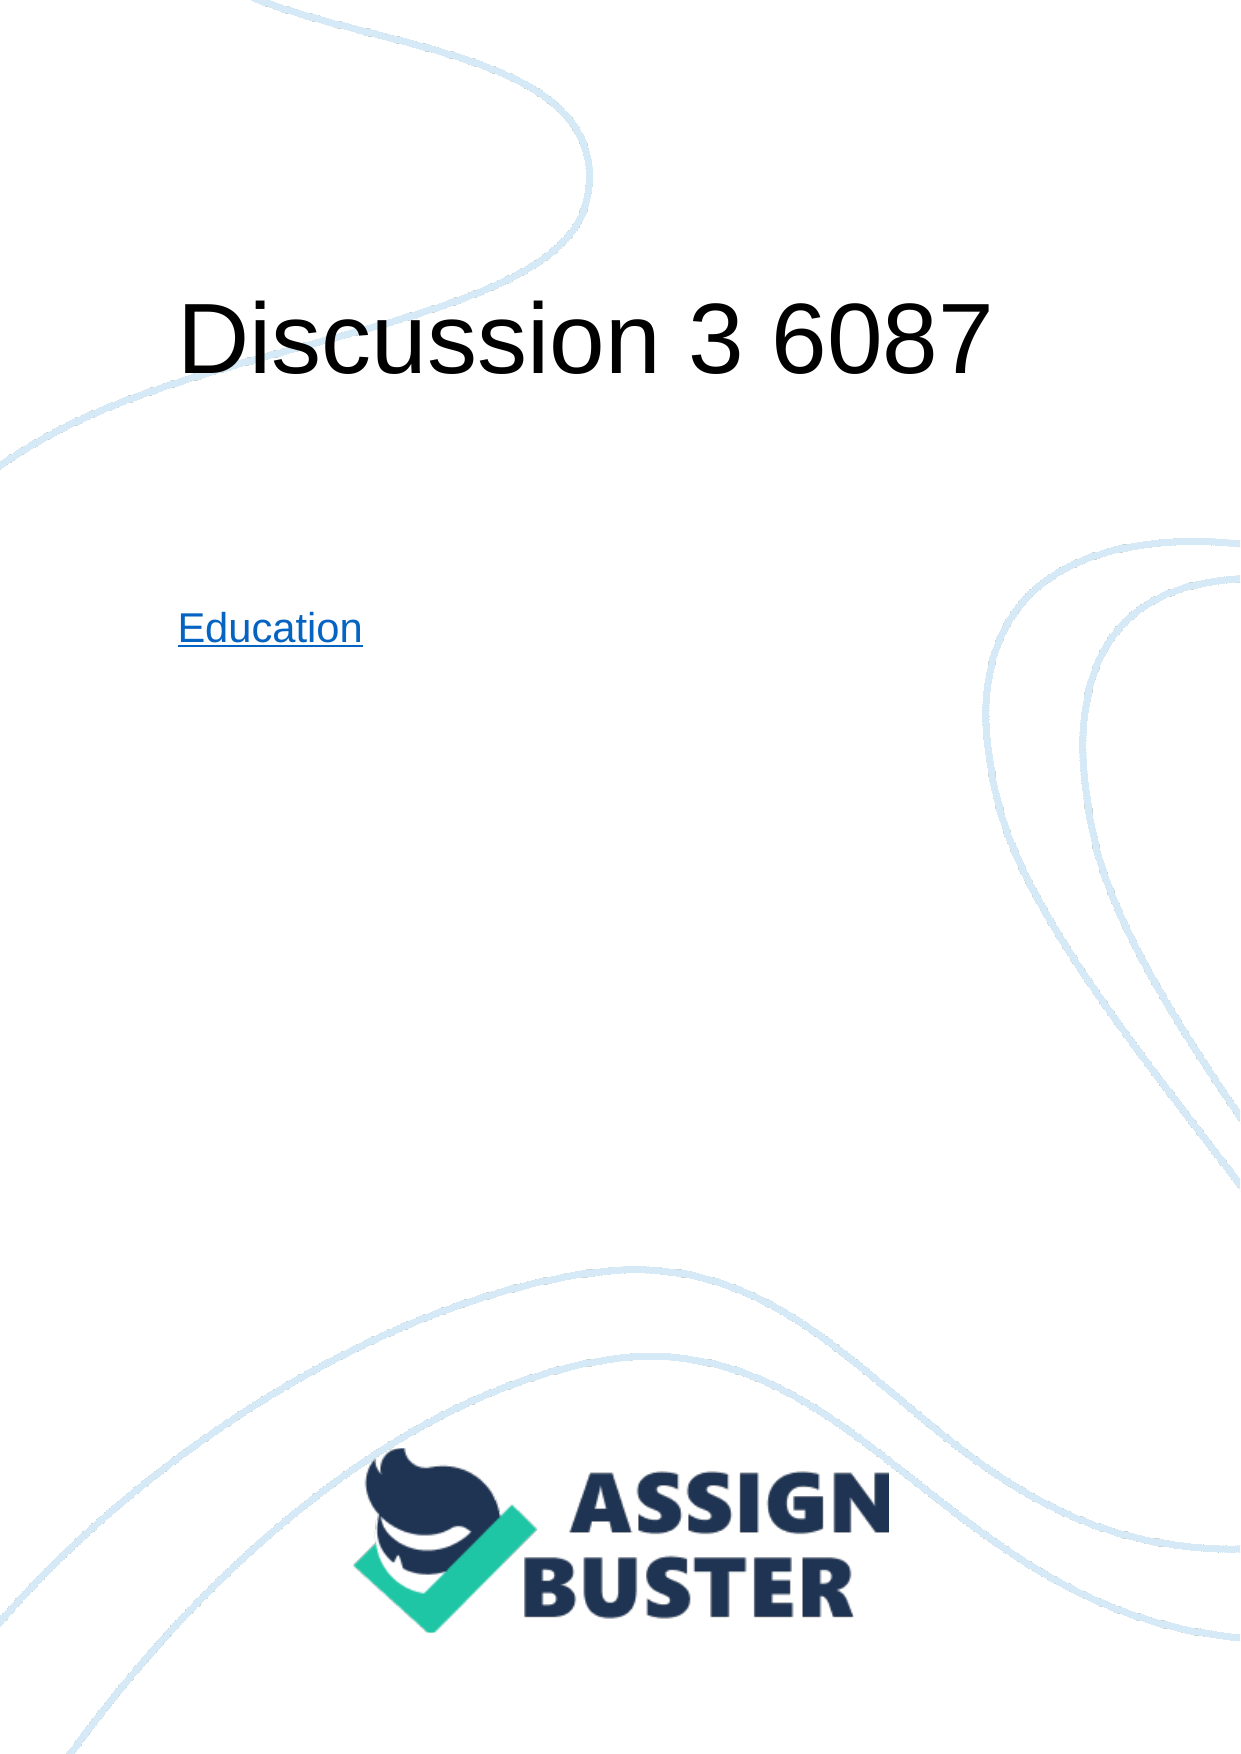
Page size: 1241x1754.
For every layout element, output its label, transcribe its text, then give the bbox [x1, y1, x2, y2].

subtitle Discussion 3 6087 [177, 279, 1152, 394]
picture [0, 0, 1241, 1754]
text Education [177, 604, 1152, 652]
